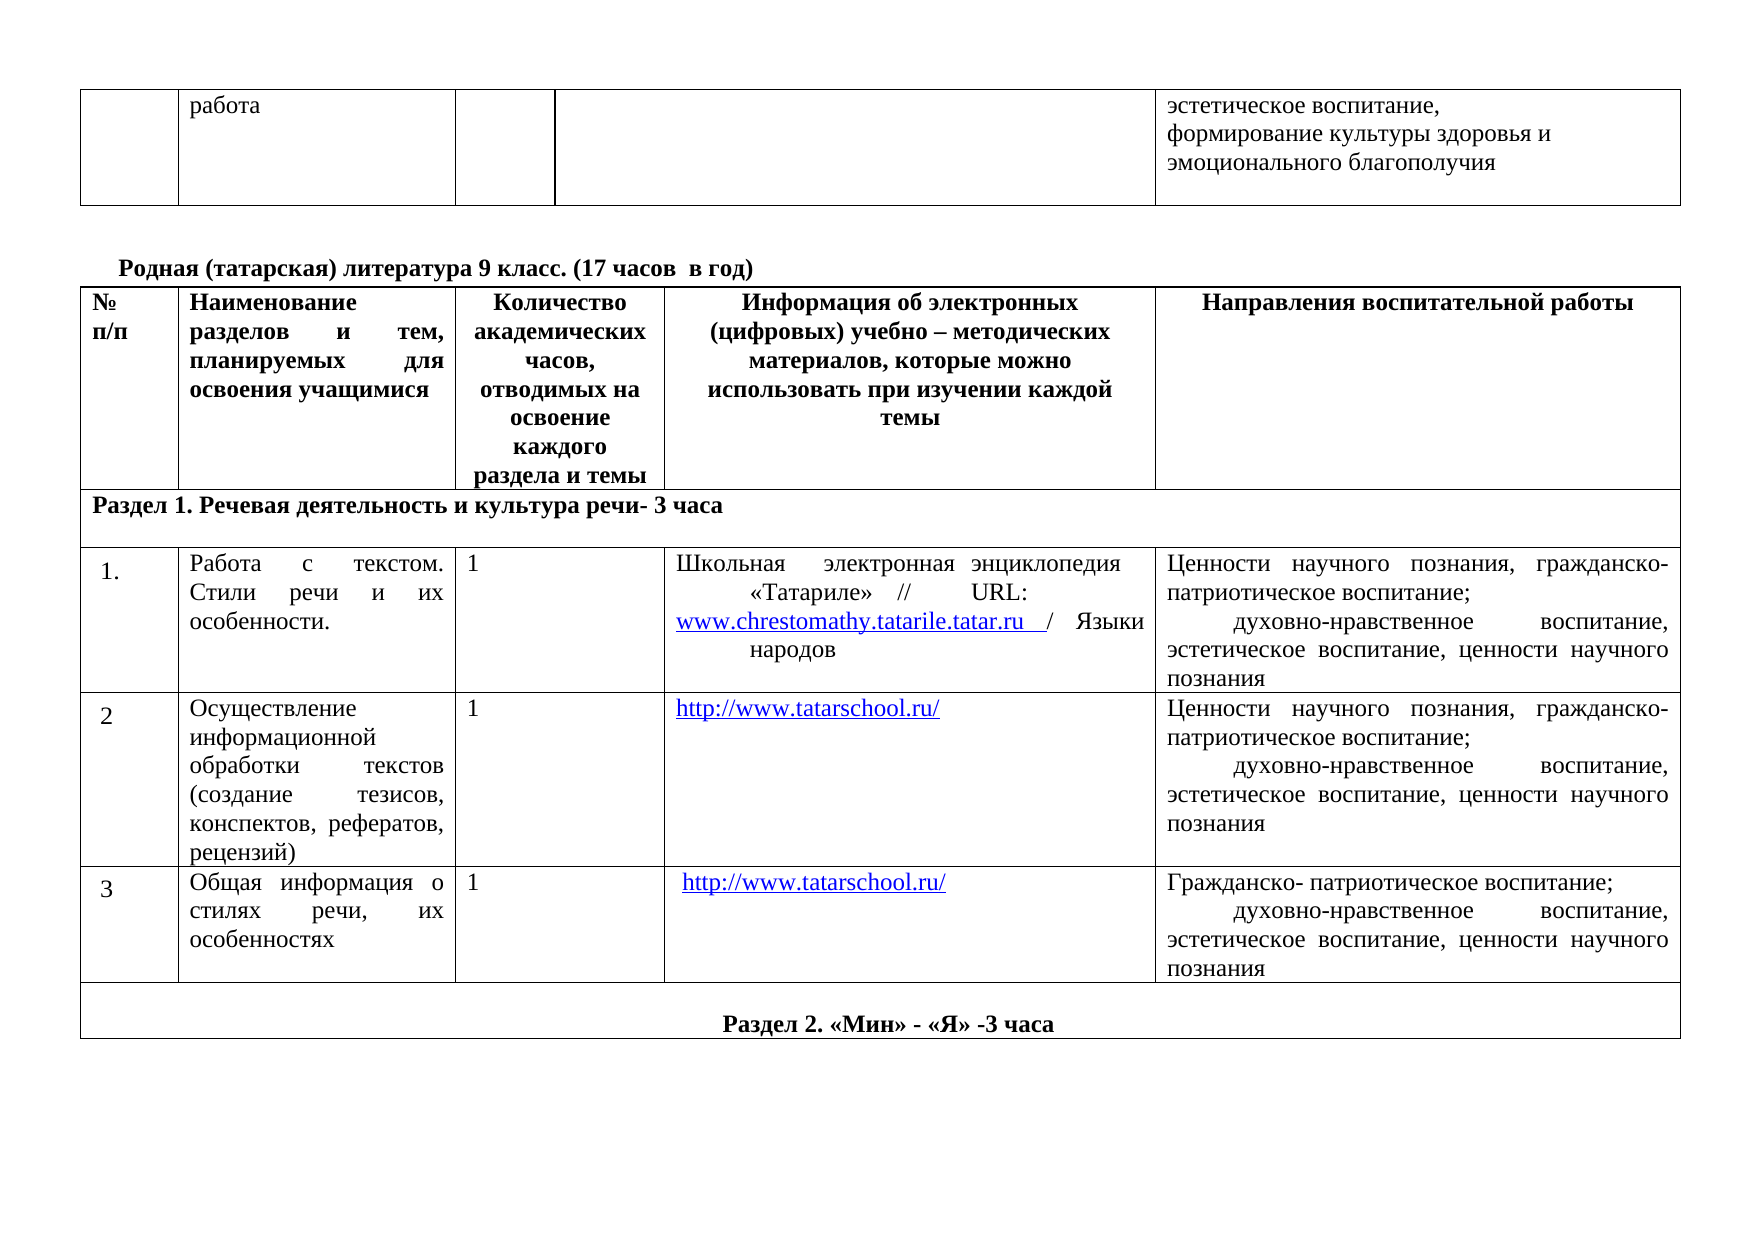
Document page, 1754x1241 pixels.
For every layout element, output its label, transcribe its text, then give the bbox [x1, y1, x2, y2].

table_header Количество академических часов, отводимых на освоение каждого раздела и темы [456, 288, 664, 489]
table_header Наименование разделов и тем, планируемых для освоения учащимися [179, 288, 455, 489]
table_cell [81, 983, 1680, 1038]
table_cell 2 [81, 693, 178, 866]
table_cell http://www.tatarschool.ru/ [665, 867, 1155, 982]
table_cell 3 [81, 867, 178, 982]
table_header № п/п [81, 288, 178, 489]
table_cell 17 [81, 90, 178, 205]
table_cell Ценности научного познания, гражданско- патриотическое воспитание; духовно-нравственное воспитание, эстетическое воспитание, ценности научного познания [1156, 548, 1680, 692]
table_cell Ценности научного познания, гражданско- патриотическое воспитание; духовно-нравственное воспитание, эстетическое воспитание, ценности научного познания [1156, 693, 1680, 866]
table_cell 1. [81, 548, 178, 692]
table_cell Контрольная тестовая работа [179, 90, 455, 205]
table_cell 1 [456, 90, 554, 205]
table_cell Гражданско- патриотическое воспитание; духовно-нравственное воспитание, эстетическое воспитание, ценности научного познания [1156, 867, 1680, 982]
table_header Информация об электронных (цифровых) учебно – методических материалов, которые можно использовать при изучении каждой темы [665, 288, 1155, 489]
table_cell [556, 90, 1155, 205]
table_cell Общая информация о стилях речи, их особенностях [179, 867, 455, 982]
table_cell Осуществление информационной обработки текстов (создание тезисов, конспектов, рефератов, рецензий) [179, 693, 455, 866]
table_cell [1156, 90, 1680, 205]
table_header Направления воспитательной работы [1156, 288, 1680, 489]
table_cell 1 [456, 867, 664, 982]
table_cell http://www.tatarschool.ru/ [665, 693, 1155, 866]
table_cell 1 [456, 693, 664, 866]
table_cell Раздел 1. Речевая деятельность и культура речи- 3 часа [81, 490, 1680, 547]
table_cell Школьная электронная энциклопедия «Татар иле» // URL: www.chrestomathy.tatarile.tatar.ru / Языки народов [665, 548, 1155, 692]
table_cell Работа с текстом. Стили речи и их особенности. [179, 548, 455, 692]
text Родная (татарская) литература 9 класс. (17 часов в год) [118, 253, 1636, 282]
table_cell 1 [456, 548, 664, 692]
